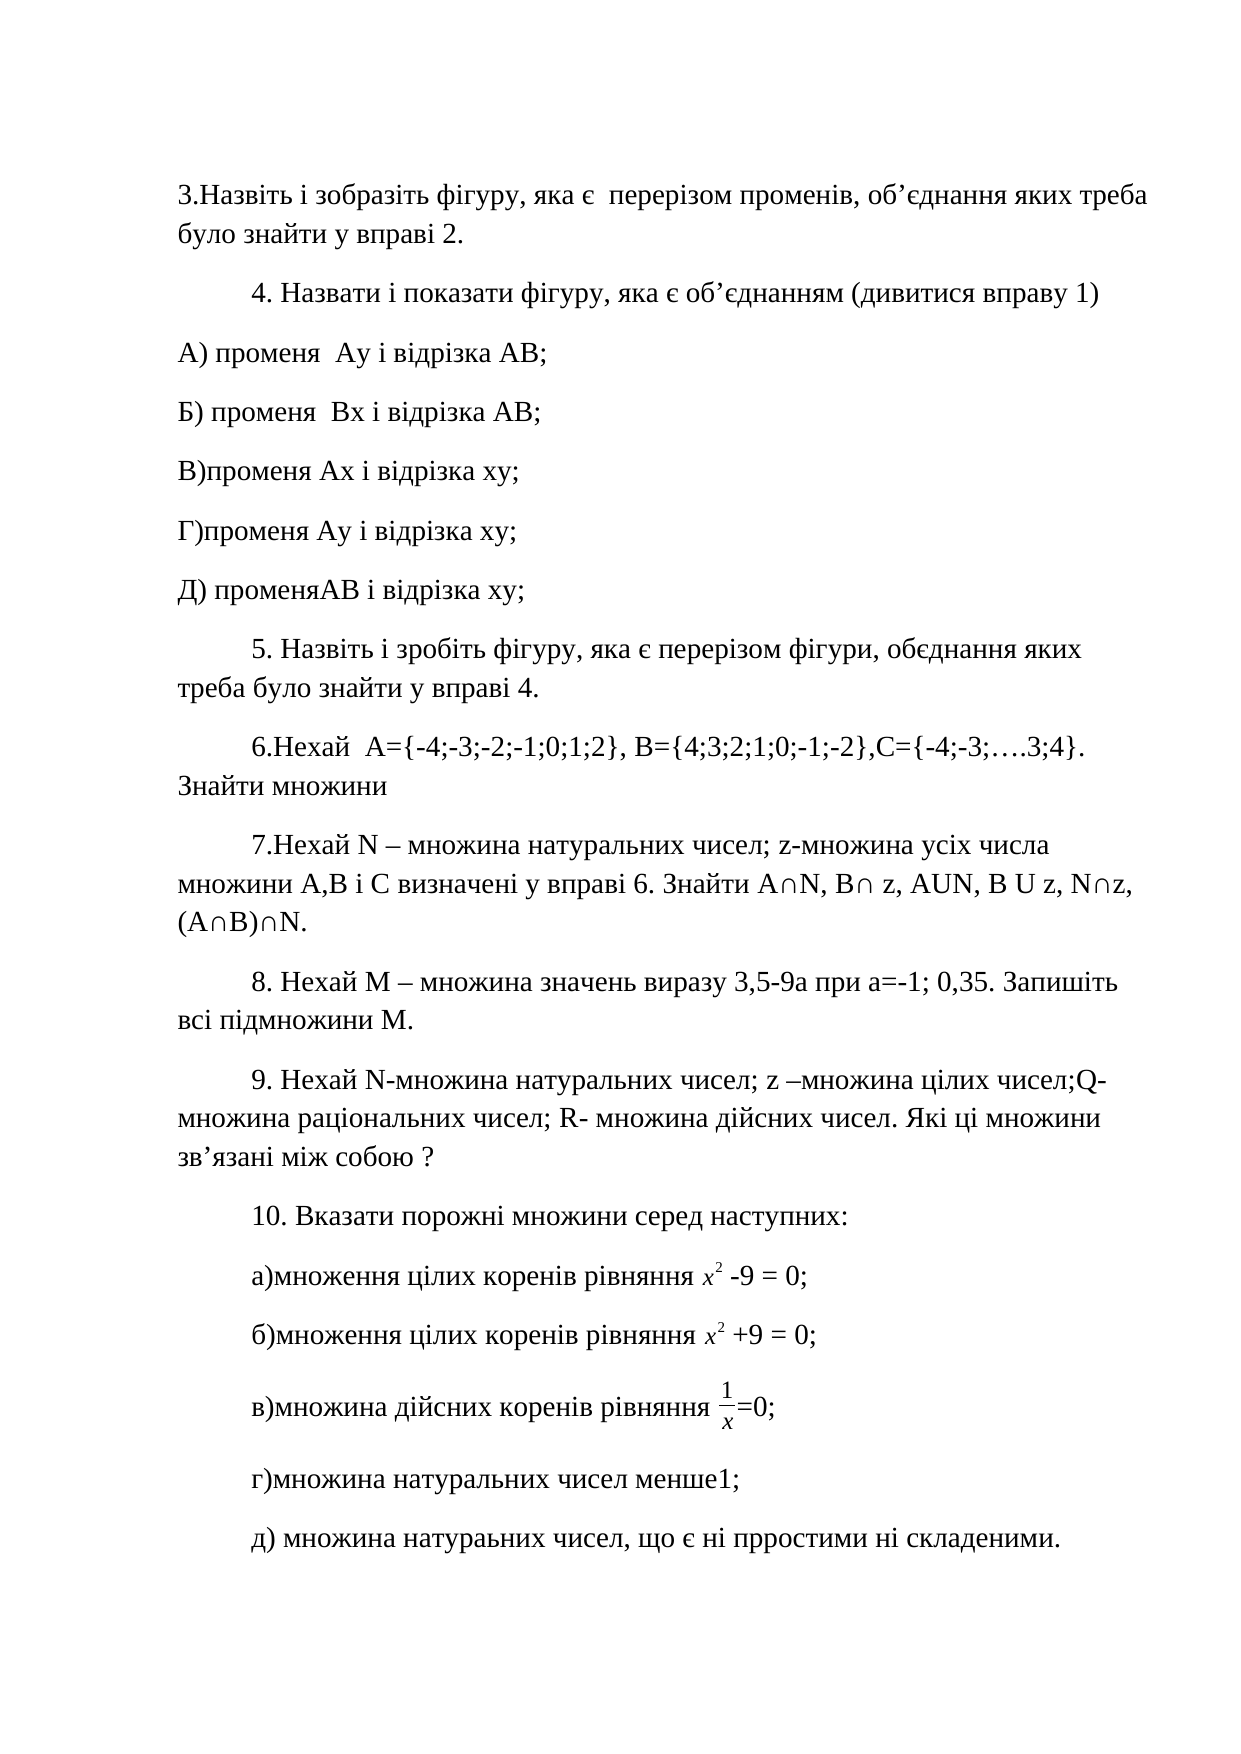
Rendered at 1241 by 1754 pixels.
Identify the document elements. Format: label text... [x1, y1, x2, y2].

text 3.Назвіть і зобразіть фігуру, яка є перерізом променів, об’єднання яких треба було знайти у вправі 2. [177, 177, 1152, 249]
text В)променя Ах і відрізка ху; [177, 453, 1152, 487]
text Б) променя Вх і відрізка АВ; [177, 394, 1152, 428]
text А) променя Ау і відрізка АВ; [177, 335, 1152, 368]
text 5. Назвіть і зробіть фігуру, яка є перерізом фігури, обєднання яких треба було знайти у вправі 4. [177, 632, 1152, 704]
text 4. Назвати і показати фігуру, яка є об’єднанням (дивитися вправу 1) [177, 275, 1152, 309]
text 6.Нехай А={-4;-3;-2;-1;0;1;2}, B={4;3;2;1;0;-1;-2},C={-4;-3;….3;4}. Знайти множини [177, 729, 1152, 802]
text д) множина натураьних чисел, що є ні прростими ні складеними. [177, 1521, 1152, 1554]
text 7.Нехай N – множина натуральних чисел; z-множина усіх числа множини А,В і С визначені у вправі 6. Знайти A∩N, B∩ z, AUN, B U z, N∩z,(A∩B)∩N. [177, 827, 1152, 938]
text 10. Вказати порожні множини серед наступних: [177, 1198, 1152, 1232]
text 9. Нехай N-множина натуральних чисел; z –множина цілих чисел;Q-множина раціональних чисел; R- множина дійсних чисел. Які ці множини зв’язані між собою ? [177, 1062, 1152, 1172]
text в)множина дійсних коренів рівняння =0; [177, 1376, 1152, 1435]
text б)множення цілих коренів рівняння +9 = 0; [177, 1317, 1152, 1351]
text а)множення цілих коренів рівняння -9 = 0; [177, 1258, 1152, 1291]
text г)множина натуральних чисел менше1; [177, 1461, 1152, 1495]
text Г)променя Ау і відрізка ху; [177, 513, 1152, 546]
text Д) променяАВ і відрізка ху; [177, 572, 1152, 606]
text 8. Нехай М – множина значень виразу 3,5-9а при а=-1; 0,35. Запишіть всі підмножини М. [177, 964, 1152, 1036]
